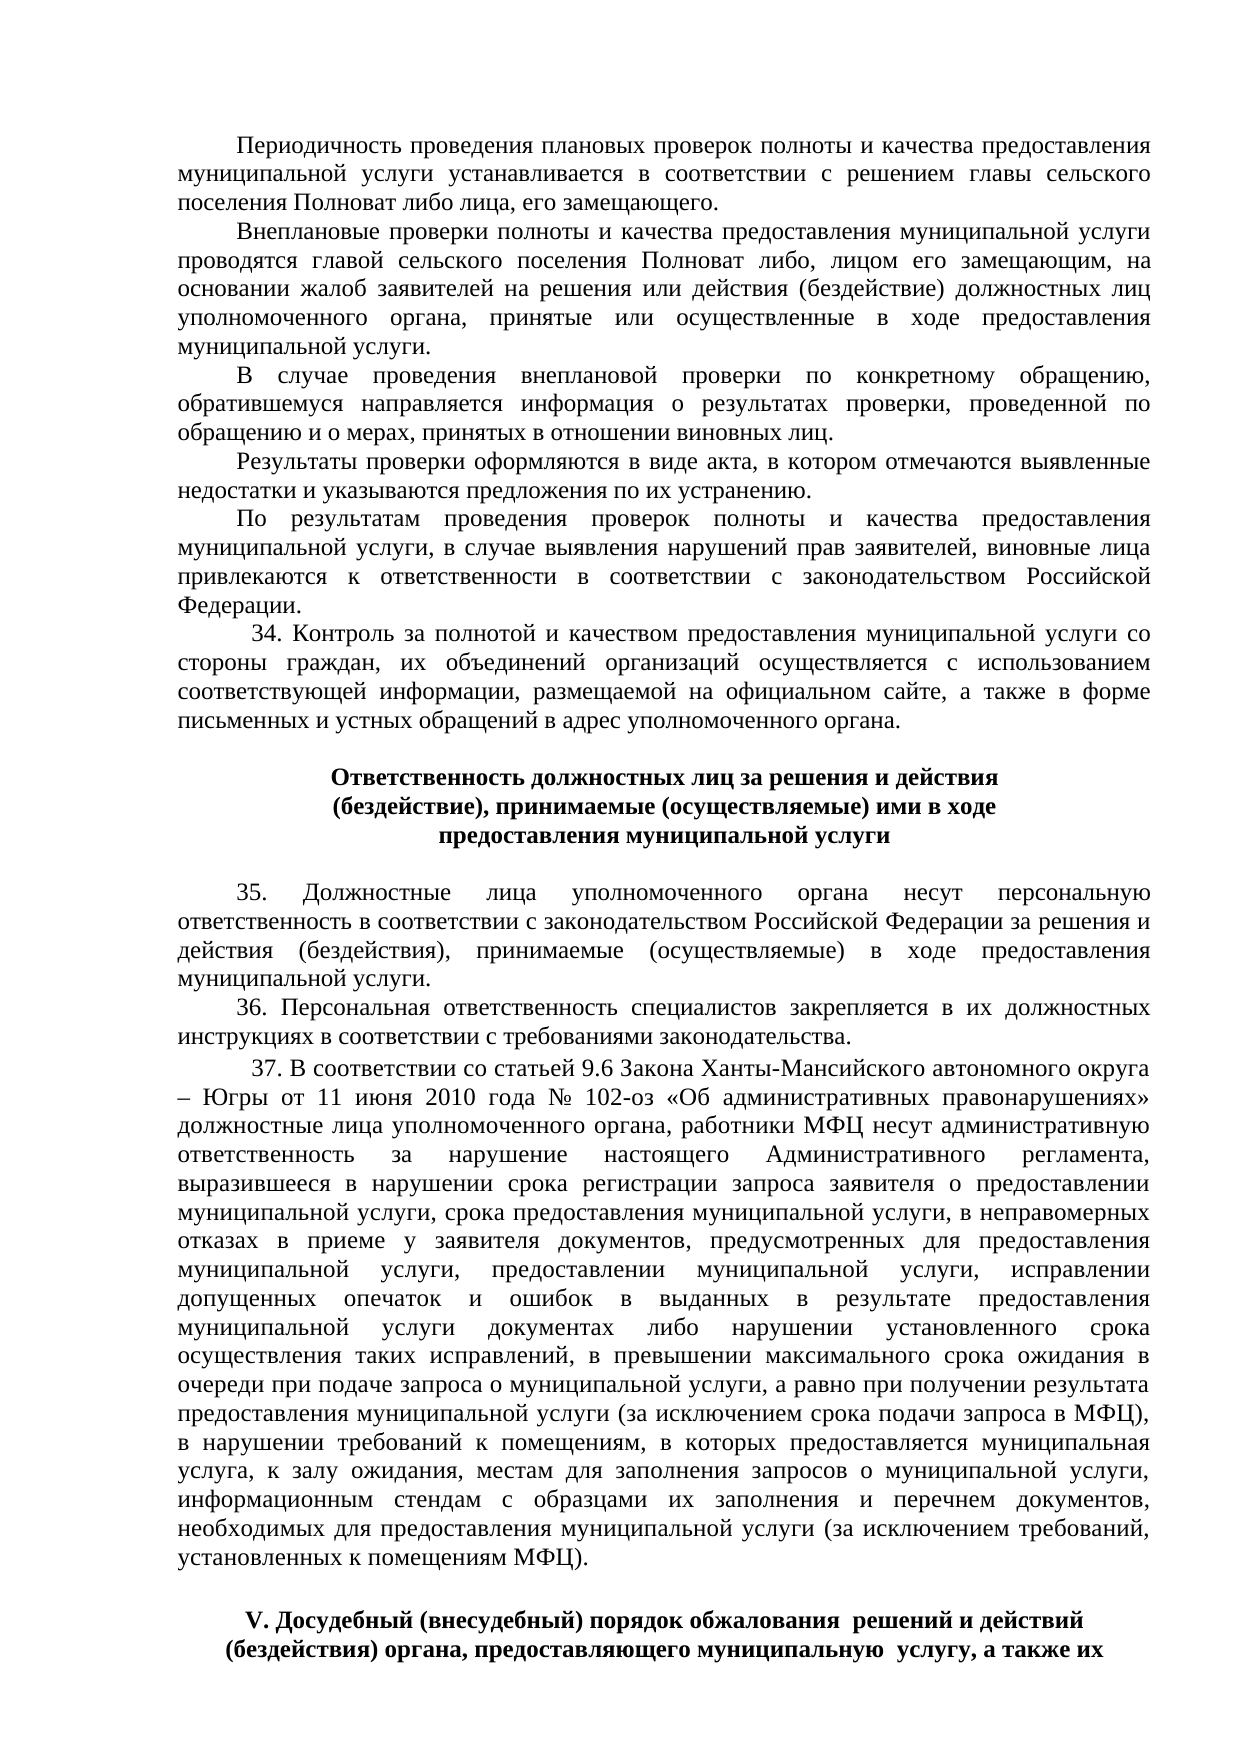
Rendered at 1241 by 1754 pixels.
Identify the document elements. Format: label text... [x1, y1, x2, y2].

text (бездействие), принимаемые (осуществляемые) ими в ходе [177, 791, 1152, 820]
text В случае проведения внеплановой проверки по конкретному обращению, обратившемуся направляется информация о результатах проверки, проведенной по обращению и о мерах, принятых в отношении виновных лиц. [177, 360, 1152, 446]
text Результаты проверки оформляются в виде акта, в котором отмечаются выявленные недостатки и указываются предложения по их устранению. [177, 446, 1152, 503]
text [177, 1605, 1152, 1663]
text предоставления муниципальной услуги [177, 820, 1152, 848]
text 34. Контроль за полнотой и качеством предоставления муниципальной услуги со стороны граждан, их объединений организаций осуществляется с использованием соответствующей информации, размещаемой на официальном сайте, а также в форме письменных и устных обращений в адрес уполномоченного органа. [177, 618, 1152, 733]
text Внеплановые проверки полноты и качества предоставления муниципальной услуги проводятся главой сельского поселения Полноват либо, лицом его замещающим, на основании жалоб заявителей на решения или действия (бездействие) должностных лиц уполномоченного органа, принятые или осуществленные в ходе предоставления муниципальной услуги. [177, 216, 1152, 360]
text 37. В соответствии со статьей 9.6 Закона Ханты-Мансийского автономного округа – Югры от 11 июня 2010 года № 102-оз «Об административных правонарушениях» должностные лица уполномоченного органа, работники МФЦ несут административную ответственность за нарушение настоящего Административного регламента, выразившееся в нарушении срока регистрации запроса заявителя о предоставлении муниципальной услуги, срока предоставления муниципальной услуги, в неправомерных отказах в приеме у заявителя документов, предусмотренных для предоставления муниципальной услуги, предоставлении муниципальной услуги, исправлении допущенных опечаток и ошибок в выданных в результате предоставления муниципальной услуги документах либо нарушении установленного срока осуществления таких исправлений, в превышении максимального срока ожидания в очереди при подаче запроса о муниципальной услуги, а равно при получении результата предоставления муниципальной услуги (за исключением срока подачи запроса в МФЦ), в нарушении требований к помещениям, в которых предоставляется муниципальная услуга, к залу ожидания, местам для заполнения запросов о муниципальной услуги, информационным стендам с образцами их заполнения и перечнем документов, необходимых для предоставления муниципальной услуги (за исключением требований, установленных к помещениям МФЦ). [177, 1053, 1152, 1570]
text Периодичность проведения плановых проверок полноты и качества предоставления муниципальной услуги устанавливается в соответствии с решением главы сельского поселения Полноват либо лица, его замещающего. [177, 130, 1152, 216]
text 36. Персональная ответственность специалистов закрепляется в их должностных инструкциях в соответствии с требованиями законодательства. [177, 992, 1152, 1050]
text 35. Должностные лица уполномоченного органа несут персональную ответственность в соответствии с законодательством Российской Федерации за решения и действия (бездействия), принимаемые (осуществляемые) в ходе предоставления муниципальной услуги. [177, 877, 1152, 992]
text По результатам проведения проверок полноты и качества предоставления муниципальной услуги, в случае выявления нарушений прав заявителей, виновные лица привлекаются к ответственности в соответствии с законодательством Российской Федерации. [177, 503, 1152, 618]
text Ответственность должностных лиц за решения и действия [177, 762, 1152, 791]
